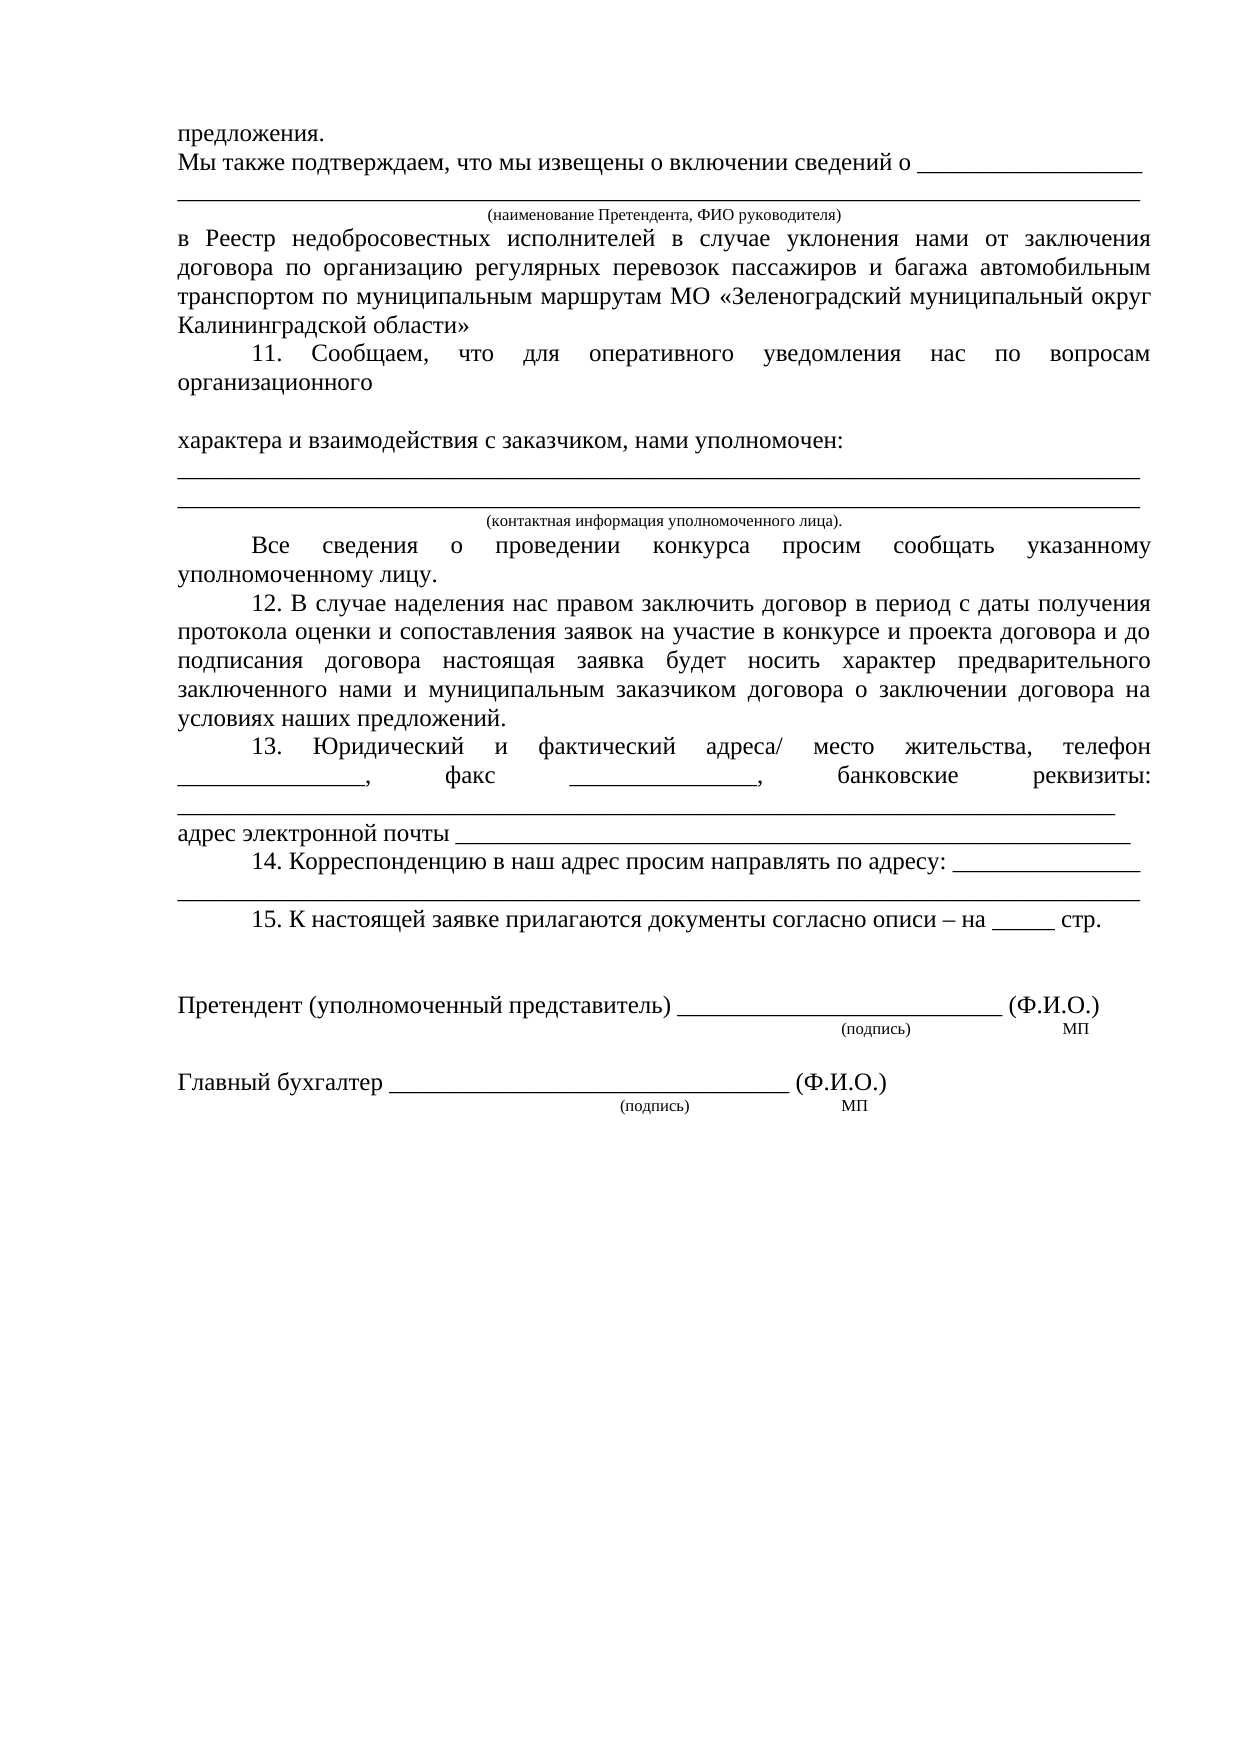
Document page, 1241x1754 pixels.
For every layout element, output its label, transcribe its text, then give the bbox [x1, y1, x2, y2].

text _____________________________________________________________________________ [177, 482, 1152, 511]
text 15. К настоящей заявке прилагаются документы согласно описи – на _____ стр. [177, 904, 1152, 933]
text (подпись) МП [693, 1019, 1152, 1038]
text Все сведения о проведении конкурса просим сообщать указанному уполномоченному лицу. [177, 530, 1152, 588]
text в Реестр недобросовестных исполнителей в случае уклонения нами от заключения договора по организацию регулярных перевозок пассажиров и багажа автомобильным транспортом по муниципальным маршрутам МО «Зеленоградский муниципальный округ Калининградской области» [177, 223, 1152, 338]
text (контактная информация уполномоченного лица). [177, 511, 1152, 530]
text _____________________________________________________________________________ [177, 176, 1152, 204]
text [177, 118, 1152, 147]
text 12. В случае наделения нас правом заключить договор в период с даты получения протокола оценки и сопоставления заявок на участие в конкурсе и проекта договора и до подписания договора настоящая заявка будет носить характер предварительного заключенного нами и муниципальным заказчиком договора о заключении договора на условиях наших предложений. [177, 588, 1152, 731]
text Претендент (уполномоченный представитель) __________________________ (Ф.И.О.) [177, 990, 1152, 1019]
text адрес электронной почты ______________________________________________________ [177, 818, 1152, 846]
text 11. Сообщаем, что для оперативного уведомления нас по вопросам организационного [177, 338, 1152, 396]
text Главный бухгалтер ________________________________ (Ф.И.О.) [177, 1067, 1152, 1096]
text 13. Юридический и фактический адреса/ место жительства, телефон _______________, факс _______________, банковские реквизиты: ___________________________________________________________________________ [177, 731, 1152, 818]
text (наименование Претендента, ФИО руководителя) [177, 204, 1152, 223]
text _____________________________________________________________________________ [177, 453, 1152, 482]
text _____________________________________________________________________________ [177, 875, 1152, 904]
text Мы также подтверждаем, что мы извещены о включении сведений о __________________ [177, 147, 1152, 176]
text (подпись) МП [546, 1096, 1152, 1115]
text характера и взаимодействия с заказчиком, нами уполномочен: [177, 425, 1152, 453]
text 14. Корреспонденцию в наш адрес просим направлять по адресу: _______________ [177, 846, 1152, 875]
